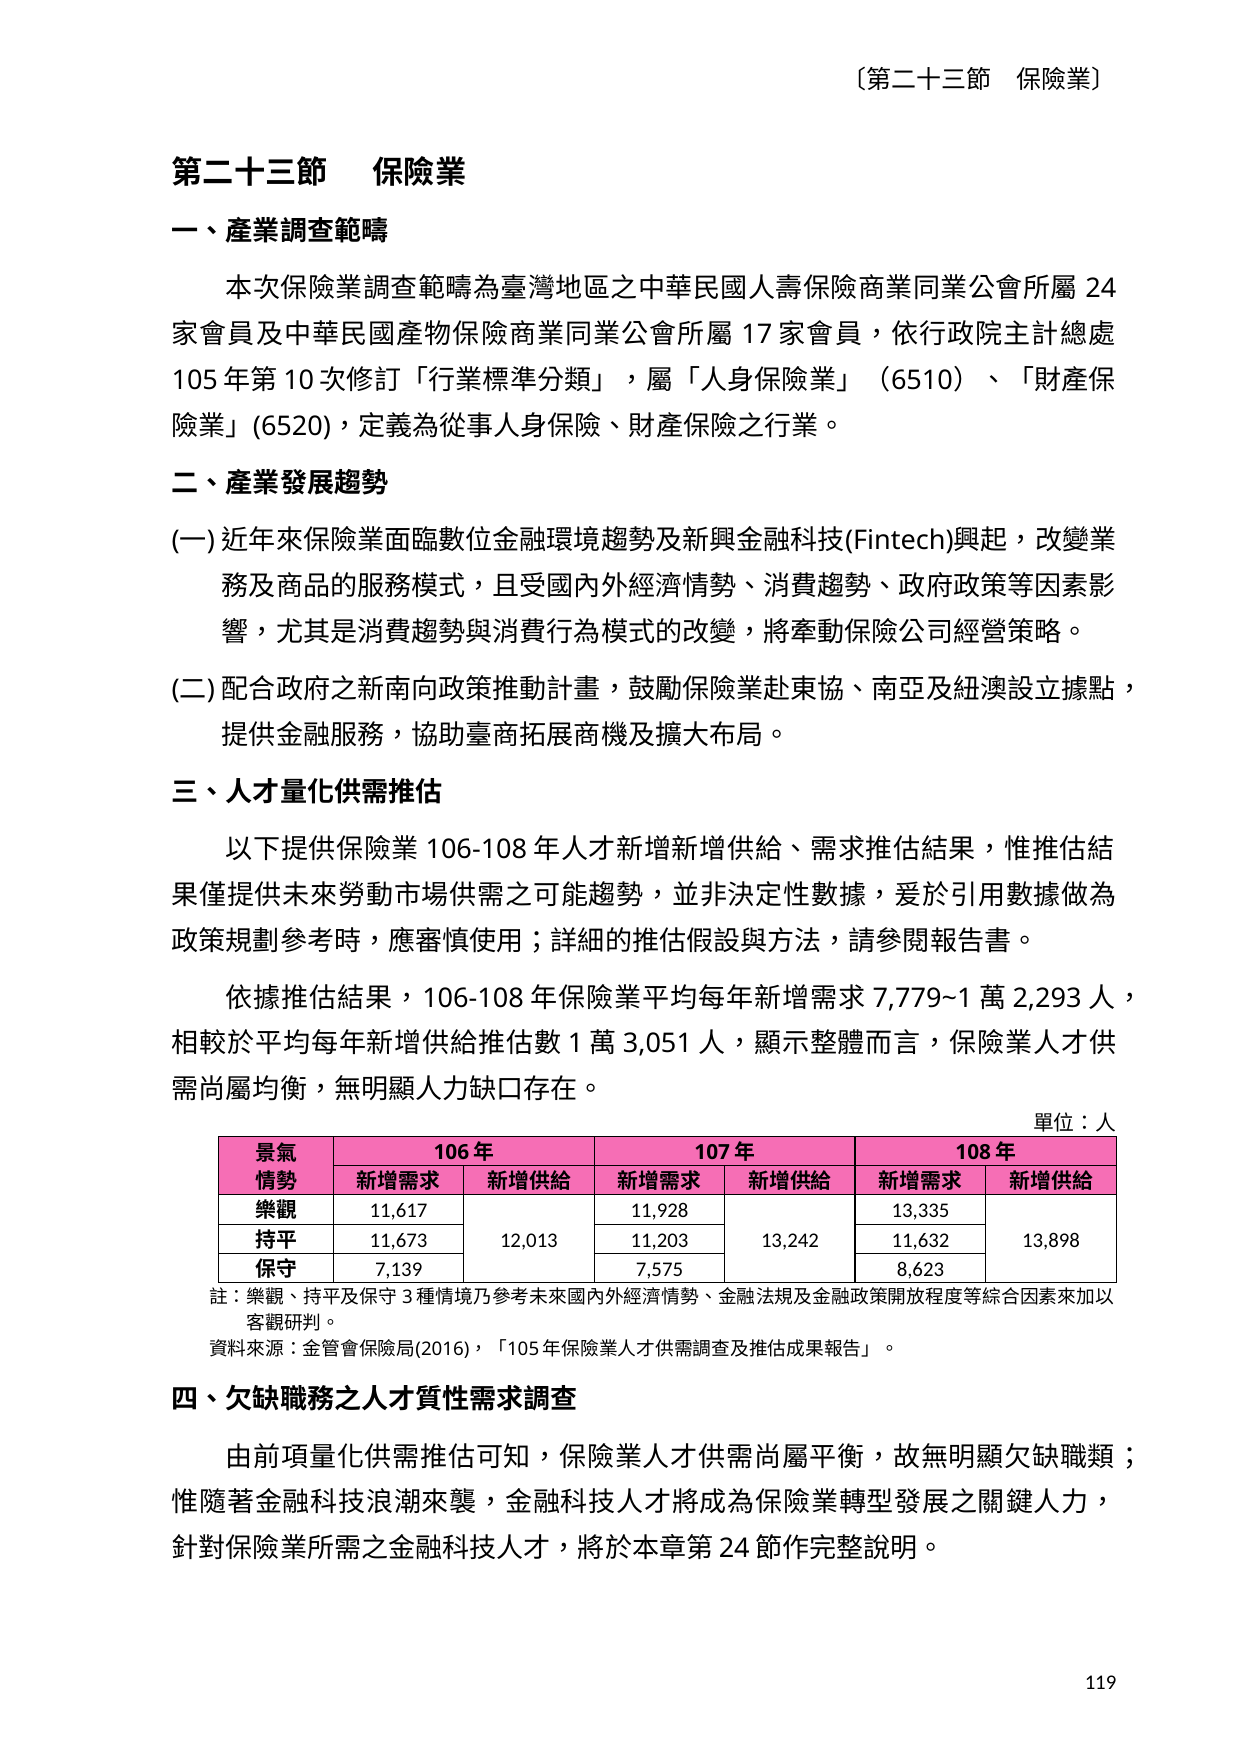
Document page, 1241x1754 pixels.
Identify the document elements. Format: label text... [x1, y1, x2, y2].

text 一、產業調查範疇 [171, 204, 1116, 250]
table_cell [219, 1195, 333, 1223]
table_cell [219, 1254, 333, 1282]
list 資料來源：金管會保險局(2016)，「105年保險業人才供需調查及推估成果報告」。 [209, 1335, 1116, 1361]
list 近年來保險業面臨數位金融環境趨勢及新興金融科技(Fintech)興起，改變業務及商品的服務模式，且受國內外經濟情勢、消費趨勢、政府政策等因素影響，尤其是消費趨勢與消費行為模式的改變，將牽動保險公司經營策略。 [171, 513, 1116, 650]
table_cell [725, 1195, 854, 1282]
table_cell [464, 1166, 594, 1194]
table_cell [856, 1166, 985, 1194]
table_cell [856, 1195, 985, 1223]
list 配合政府之新南向政策推動計畫，鼓勵保險業赴東協、南亞及紐澳設立據點，提供金融服務，協助臺商拓展商機及擴大布局。 [171, 662, 1116, 753]
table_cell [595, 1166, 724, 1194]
text 本次保險業調查範疇為臺灣地區之中華民國人壽保險商業同業公會所屬24家會員及中華民國產物保險商業同業公會所屬17家會員，依行政院主計總處105年第10次修訂「行業標準分類」，屬「人身保險業」（6510）、「財產保險業」(6520)，定義為從事人身保險、財產保險之行業。 [171, 261, 1116, 444]
text 由前項量化供需推估可知，保險業人才供需尚屬平衡，故無明顯欠缺職類；惟隨著金融科技浪潮來襲，金融科技人才將成為保險業轉型發展之關鍵人力，針對保險業所需之金融科技人才，將於本章第24節作完整說明。 [171, 1429, 1116, 1567]
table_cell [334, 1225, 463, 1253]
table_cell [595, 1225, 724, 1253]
list 註：樂觀、持平及保守3種情境乃參考未來國內外經濟情勢、金融法規及金融政策開放程度等綜合因素來加以客觀研判。 [209, 1283, 1116, 1335]
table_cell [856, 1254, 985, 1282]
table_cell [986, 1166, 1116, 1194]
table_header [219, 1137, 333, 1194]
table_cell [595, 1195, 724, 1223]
text 二、產業發展趨勢 [171, 456, 1116, 502]
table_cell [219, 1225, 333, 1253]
text 以下提供保險業106-108年人才新增新增供給、需求推估結果，惟推估結果僅提供未來勞動市場供需之可能趨勢，並非決定性數據，爰於引用數據做為政策規劃參考時，應審慎使用；詳細的推估假設與方法，請參閱報告書。 [171, 822, 1116, 959]
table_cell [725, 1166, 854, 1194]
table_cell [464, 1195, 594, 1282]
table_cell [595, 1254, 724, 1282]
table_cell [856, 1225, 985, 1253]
text 三、人才量化供需推估 [171, 764, 1116, 810]
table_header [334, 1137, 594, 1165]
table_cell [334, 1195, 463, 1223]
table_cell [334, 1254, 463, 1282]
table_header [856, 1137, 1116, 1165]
list 保險業 [171, 148, 1116, 193]
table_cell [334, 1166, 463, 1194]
text 四、欠缺職務之人才質性需求調查 [171, 1372, 1116, 1418]
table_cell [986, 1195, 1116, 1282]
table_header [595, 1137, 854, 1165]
list 單位：人 [236, 1108, 1116, 1136]
text 依據推估結果，106-108年保險業平均每年新增需求7,779~1萬2,293人，相較於平均每年新增供給推估數1萬3,051人，顯示整體而言，保險業人才供需尚屬均衡，無明顯人力缺口存在。 [171, 970, 1116, 1108]
